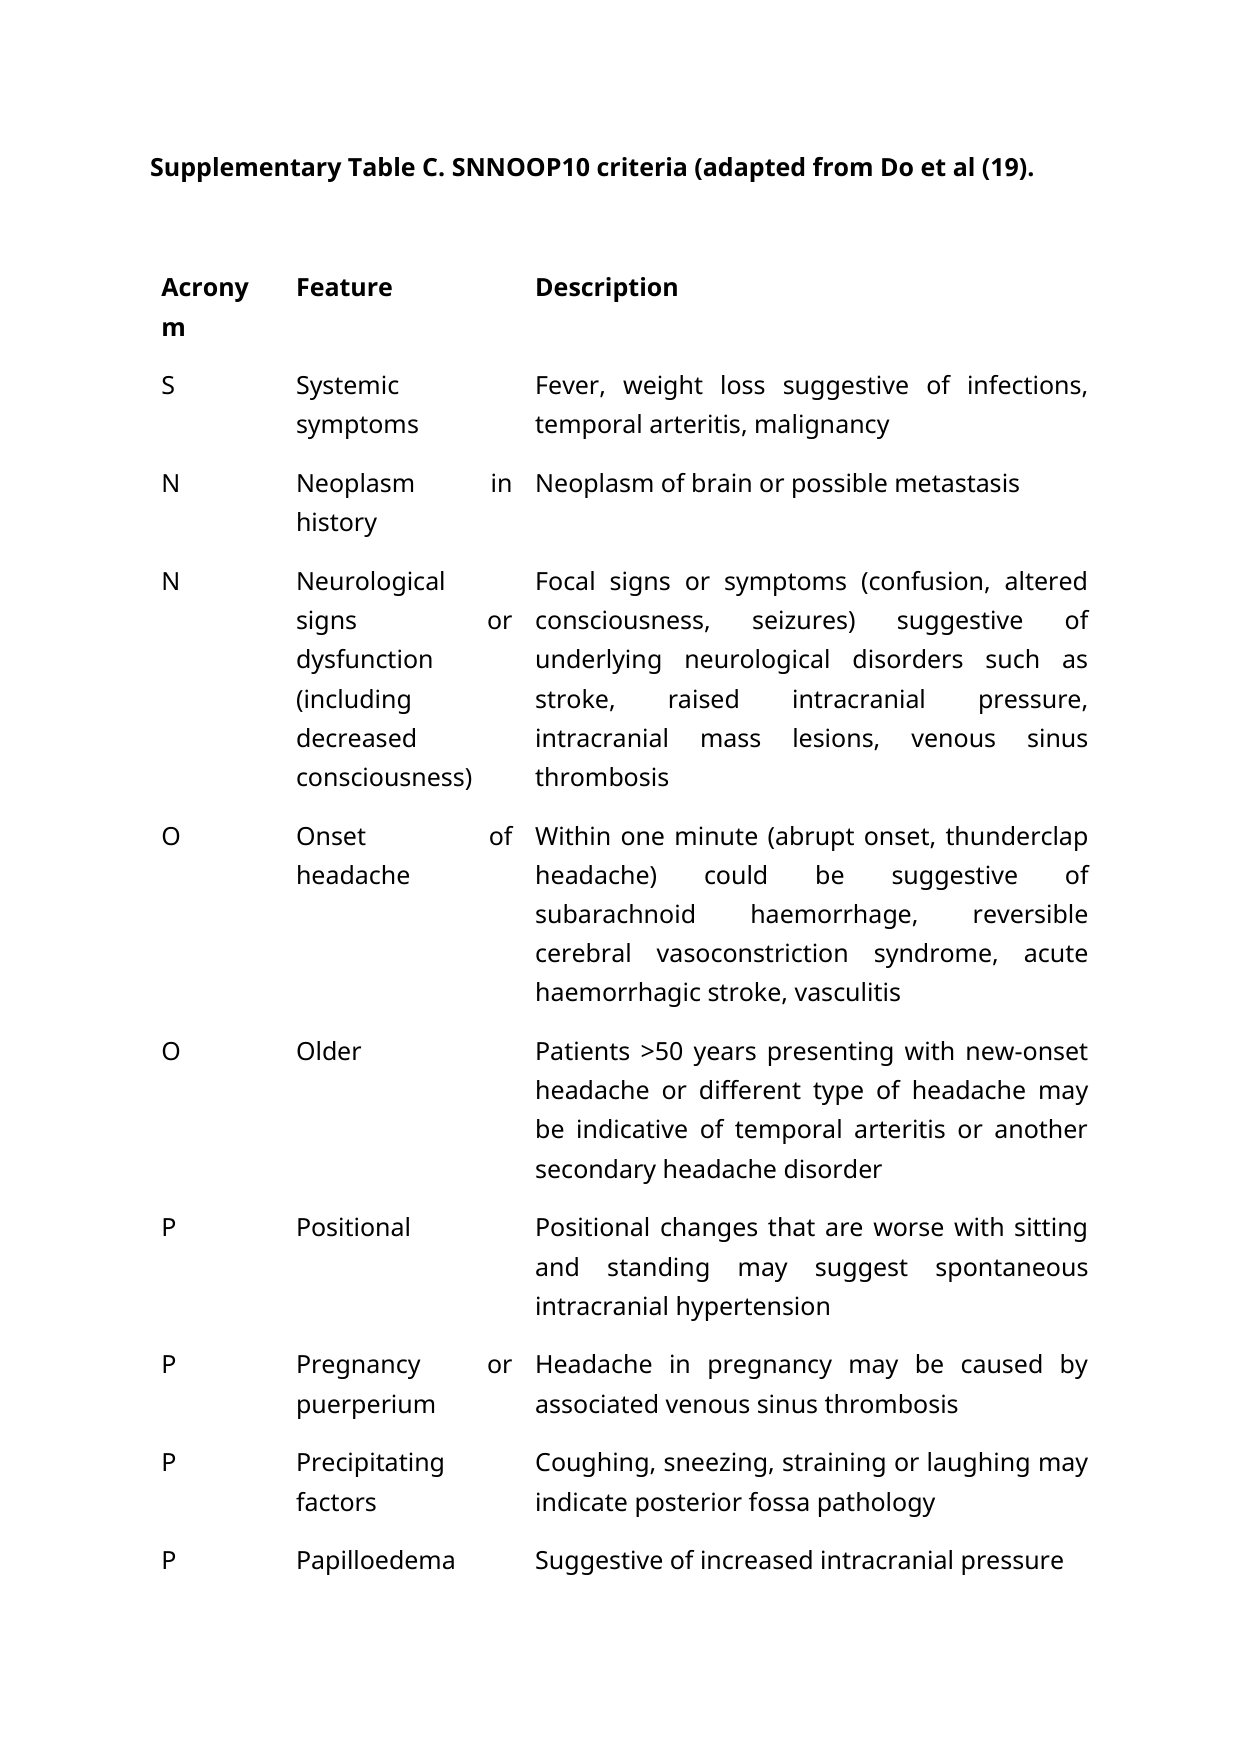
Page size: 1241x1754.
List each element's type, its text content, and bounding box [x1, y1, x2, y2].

table_header Feature [285, 270, 524, 368]
table_cell Within one minute (abrupt onset, thunderclap headache) could be suggestive of subarachnoid haemorrhage, reversible cerebral vasoconstriction syndrome, acute haemorrhagic stroke, vasculitis [524, 818, 1100, 1034]
table_cell Systemic symptoms [285, 368, 524, 466]
table_cell Suggestive of increased intracranial pressure [524, 1543, 1100, 1602]
table_cell Headache in pregnancy may be caused by associated venous sinus thrombosis [524, 1347, 1100, 1445]
table_cell Precipitating factors [285, 1445, 524, 1543]
table_cell S [150, 368, 284, 466]
table_cell Focal signs or symptoms (confusion, altered consciousness, seizures) suggestive of underlying neurological disorders such as stroke, raised intracranial pressure, intracranial mass lesions, venous sinus thrombosis [524, 564, 1100, 818]
table_cell Neoplasm of brain or possible metastasis [524, 466, 1100, 564]
table_cell Neurological signs or dysfunction (including decreased consciousness) [285, 564, 524, 818]
table_cell Neoplasm in history [285, 466, 524, 564]
table_cell Patients >50 years presenting with new-onset headache or different type of headache may be indicative of temporal arteritis or another secondary headache disorder [524, 1034, 1100, 1210]
table_cell P [150, 1210, 284, 1347]
table_cell Onset of headache [285, 818, 524, 1034]
text Supplementary Table C. SNNOOP10 criteria (adapted from Do et al (19). [150, 150, 1090, 184]
table_cell Positional changes that are worse with sitting and standing may suggest spontaneous intracranial hypertension [524, 1210, 1100, 1347]
table_cell Coughing, sneezing, straining or laughing may indicate posterior fossa pathology [524, 1445, 1100, 1543]
table_cell Pregnancy or puerperium [285, 1347, 524, 1445]
table_cell O [150, 818, 284, 1034]
table_cell Older [285, 1034, 524, 1210]
table_header Acronym [150, 270, 284, 368]
table_cell P [150, 1347, 284, 1445]
table_cell O [150, 1034, 284, 1210]
table_cell Positional [285, 1210, 524, 1347]
table_cell N [150, 564, 284, 818]
table_cell P [150, 1445, 284, 1543]
table_cell P [150, 1543, 284, 1602]
table_cell Papilloedema [285, 1543, 524, 1602]
table_header Description [524, 270, 1100, 368]
table_cell Fever, weight loss suggestive of infections, temporal arteritis, malignancy [524, 368, 1100, 466]
table_cell N [150, 466, 284, 564]
